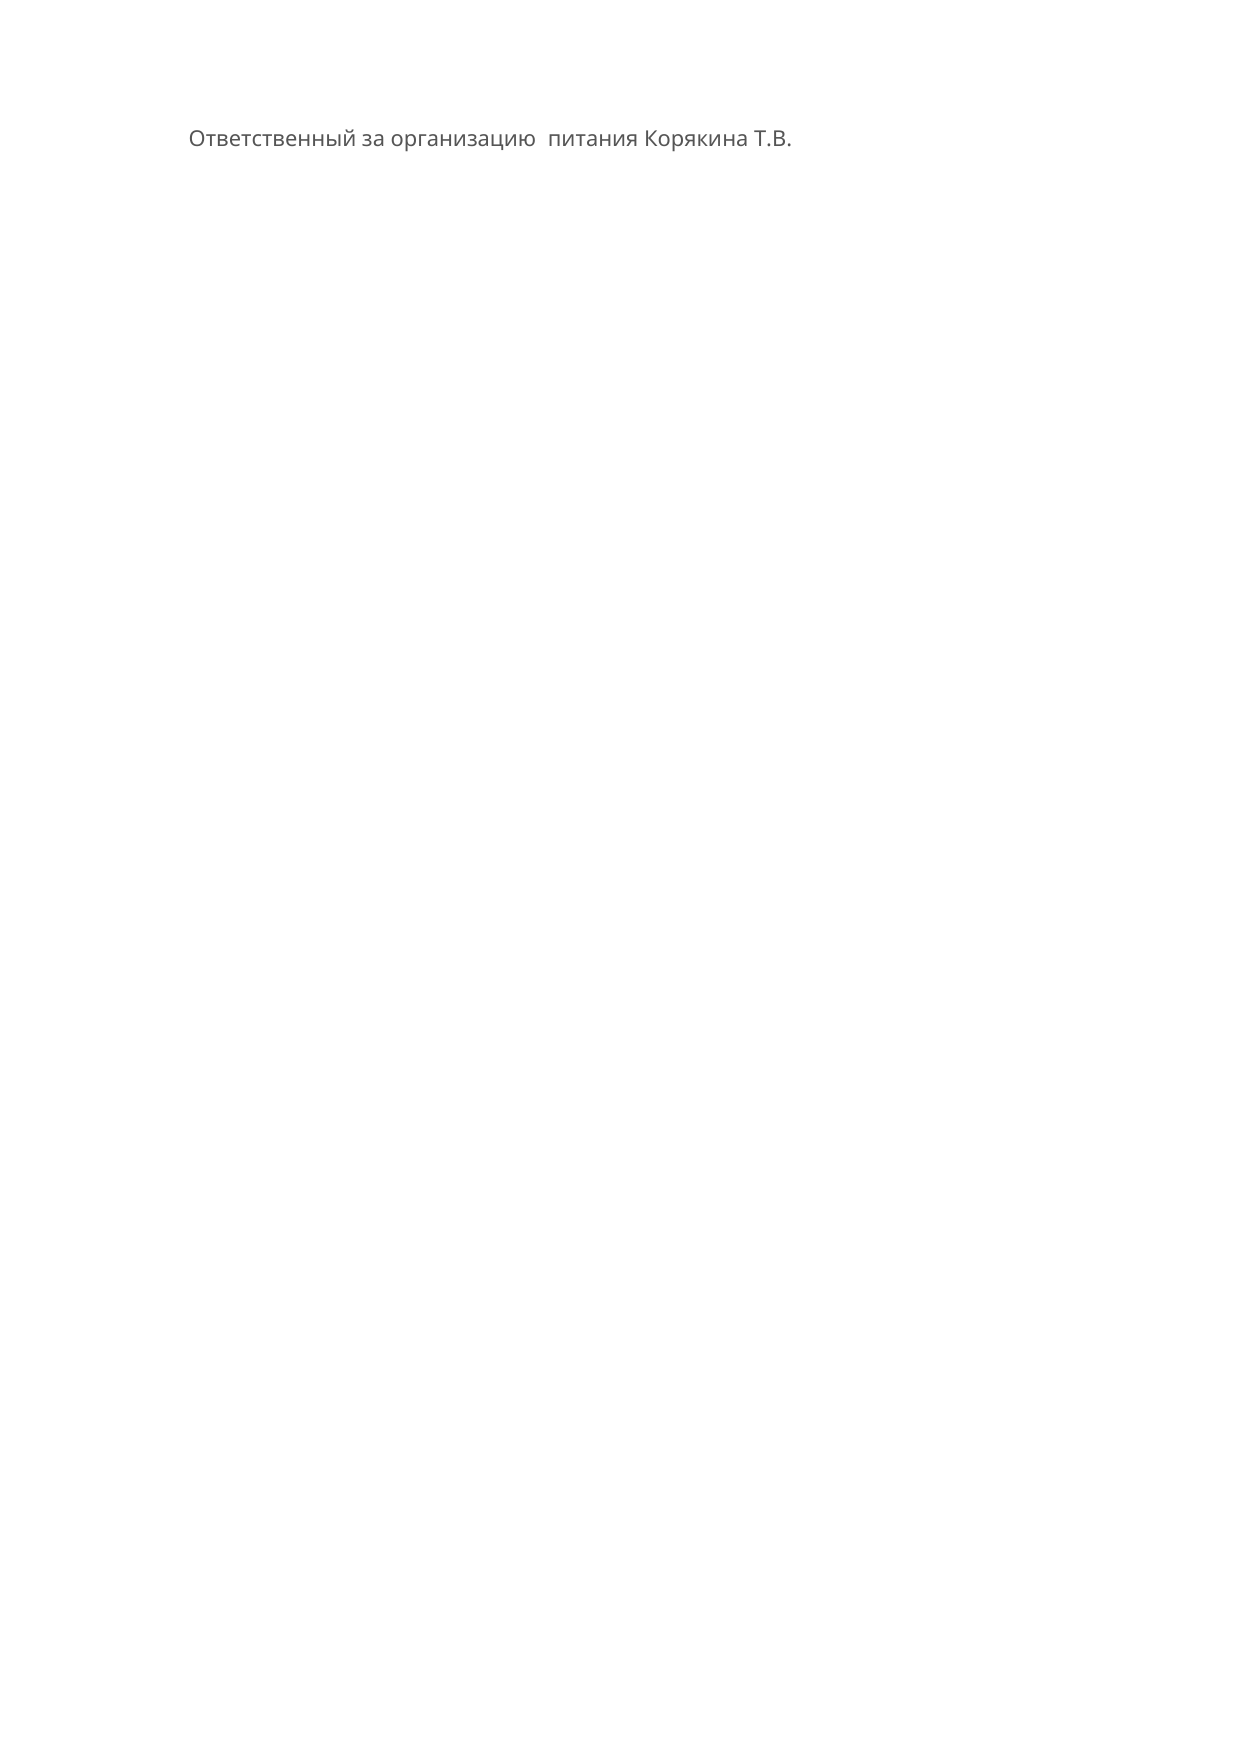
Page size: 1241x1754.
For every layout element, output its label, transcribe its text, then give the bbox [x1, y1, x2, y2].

text Ответственный за организацию питания Корякина Т.В. [177, 118, 1152, 152]
